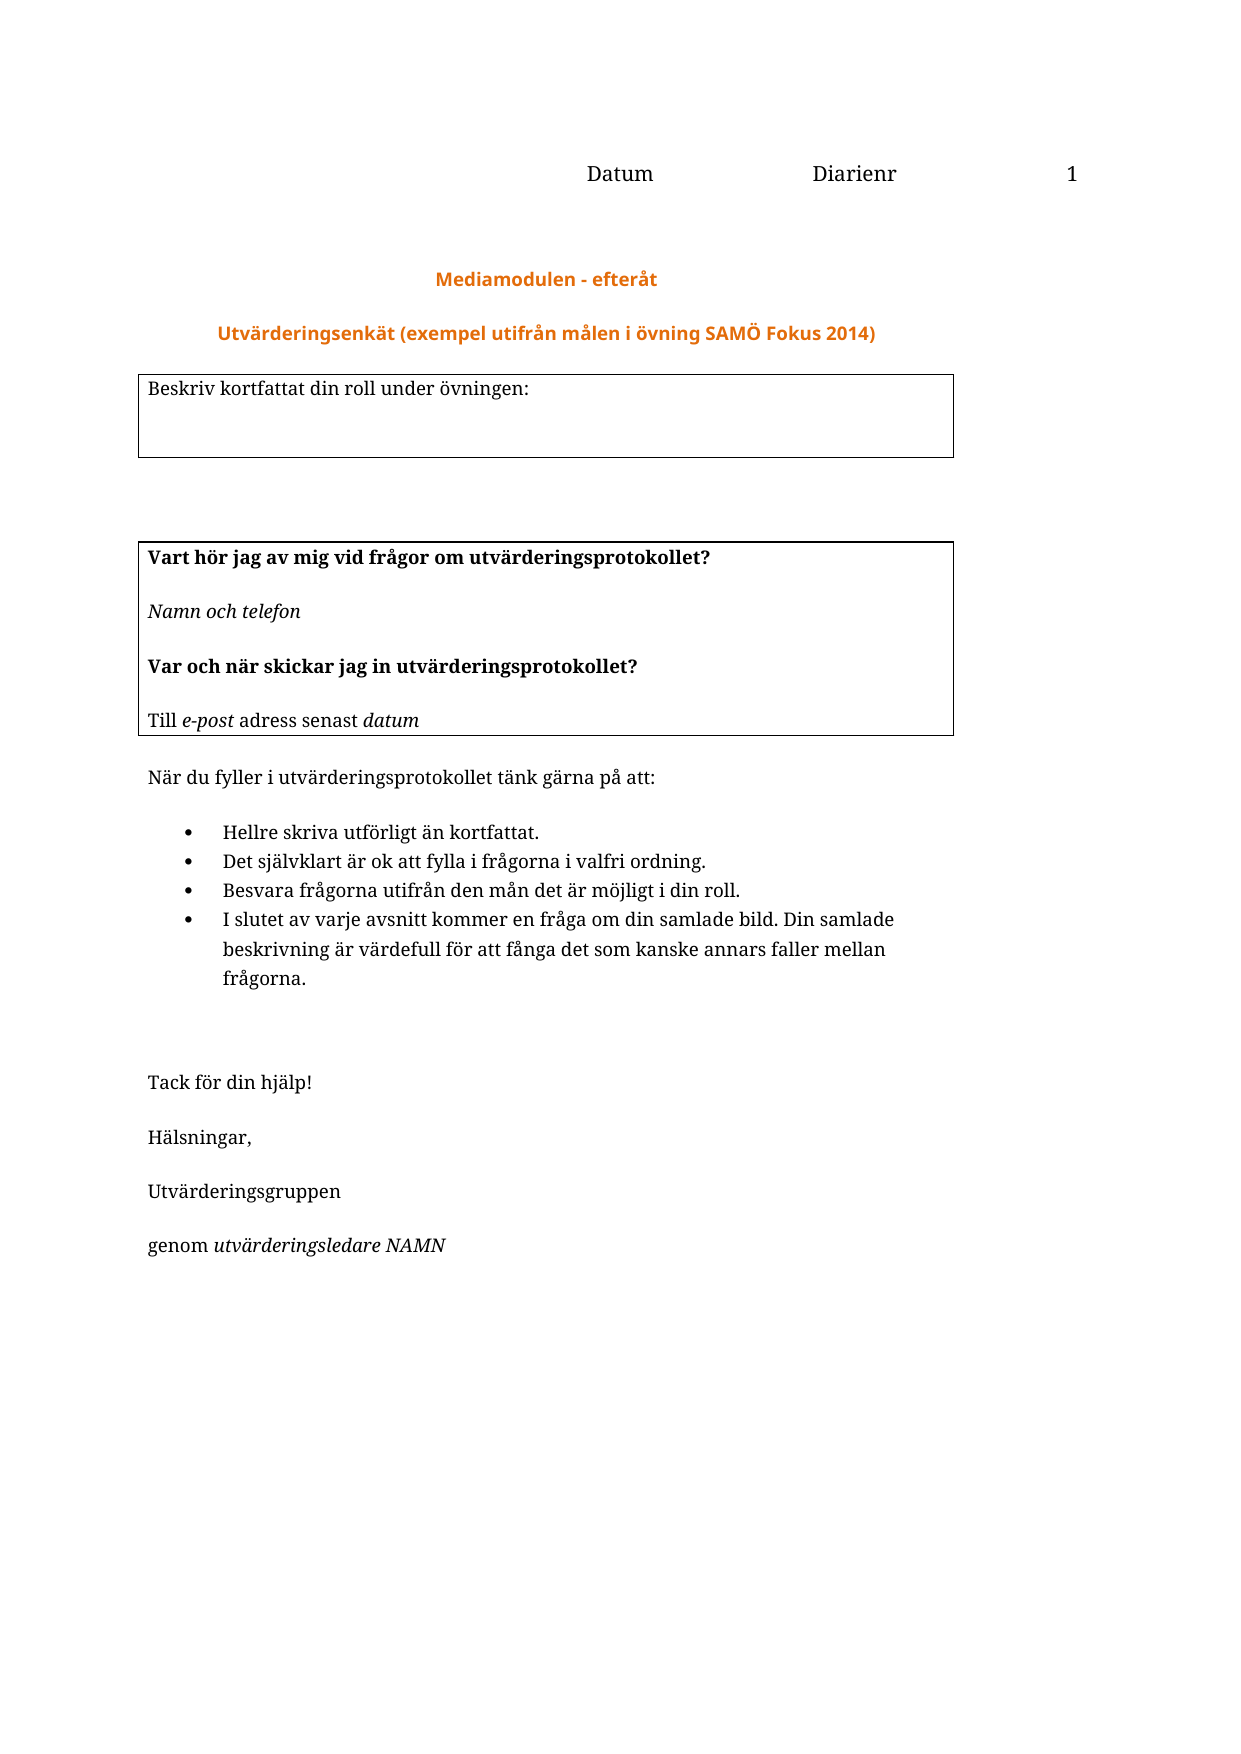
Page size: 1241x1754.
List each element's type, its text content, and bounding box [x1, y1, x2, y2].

text Vart hör jag av mig vid frågor om utvärderingsprotokollet? [139, 543, 953, 570]
list Besvara frågorna utifrån den mån det är möjligt i din roll. [185, 877, 945, 903]
text Till e-post adress senast datum [139, 704, 953, 735]
text Utvärderingsenkät (exempel utifrån målen i övning SAMÖ Fokus 2014) [148, 320, 945, 346]
list I slutet av varje avsnitt kommer en fråga om din samlade bild. Din samlade beskrivning är värdefull för att fånga det som kanske annars faller mellan frågorna. [185, 907, 945, 991]
text Tack för din hjälp! [148, 1070, 945, 1095]
list Hellre skriva utförligt än kortfattat. [185, 819, 945, 844]
text genom utvärderingsledare NAMN [148, 1232, 945, 1258]
text Mediamodulen - efteråt [148, 266, 945, 291]
text Beskriv kortfattat din roll under övningen: [139, 375, 953, 401]
text Utvärderingsgruppen [148, 1178, 945, 1204]
list Det självklart är ok att fylla i frågorna i valfri ordning. [185, 848, 945, 874]
text När du fyller i utvärderingsprotokollet tänk gärna på att: [148, 765, 945, 790]
text Hälsningar, [148, 1124, 945, 1149]
text Var och när skickar jag in utvärderingsprotokollet? [139, 650, 953, 678]
text Namn och telefon [139, 596, 953, 624]
